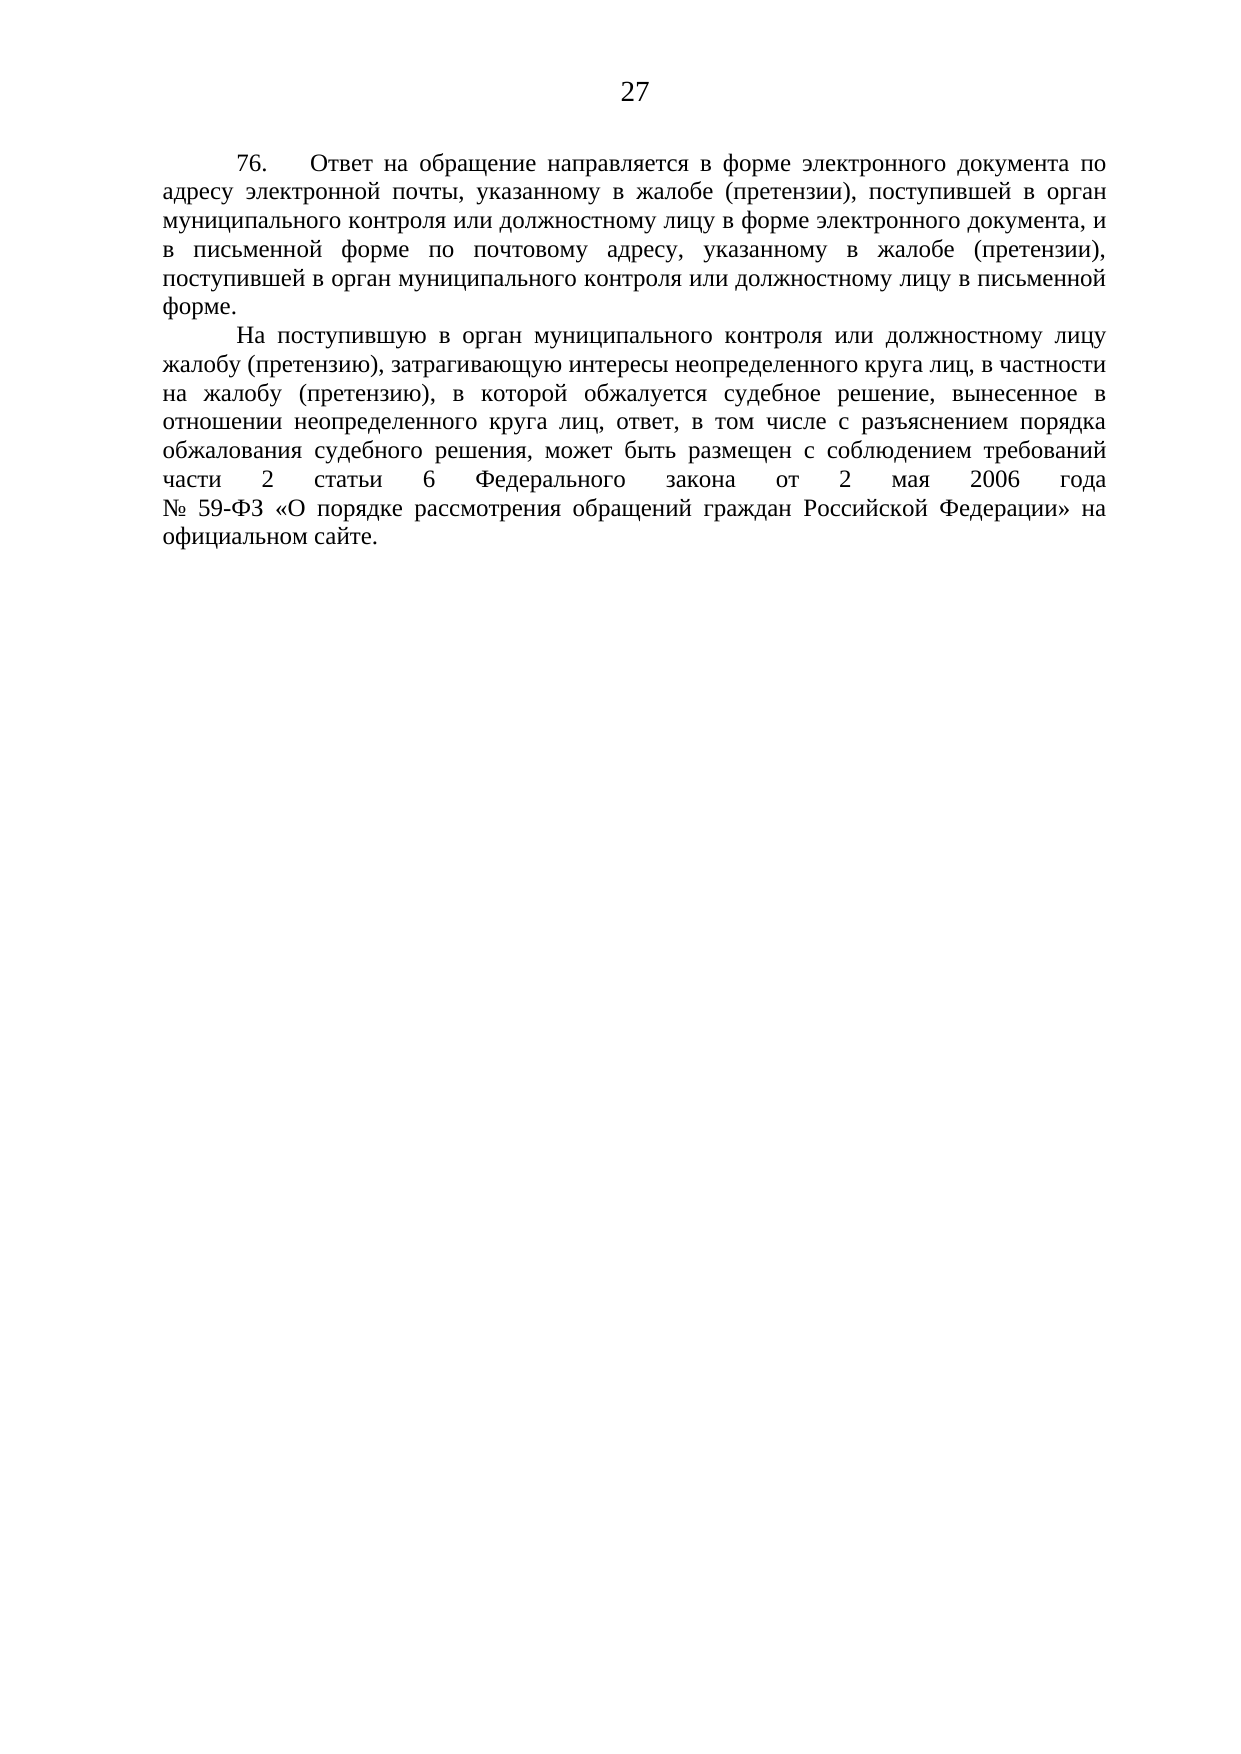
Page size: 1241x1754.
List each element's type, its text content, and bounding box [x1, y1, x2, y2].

text На поступившую в орган муниципального контроля или должностному лицу жалобу (претензию), затрагивающую интересы неопределенного круга лиц, в частности на жалобу (претензию), в которой обжалуется судебное решение, вынесенное в отношении неопределенного круга лиц, ответ, в том числе с разъяснением порядка обжалования судебного решения, может быть размещен с соблюдением требований части 2 статьи 6 Федерального закона от 2 мая 2006 года № 59-ФЗ «О порядке рассмотрения обращений граждан Российской Федерации» на официальном сайте. [162, 320, 1107, 550]
text 76. Ответ на обращение направляется в форме электронного документа по адресу электронной почты, указанному в жалобе (претензии), поступившей в орган муниципального контроля или должностному лицу в форме электронного документа, и в письменной форме по почтовому адресу, указанному в жалобе (претензии), поступившей в орган муниципального контроля или должностному лицу в письменной форме. [162, 148, 1107, 320]
